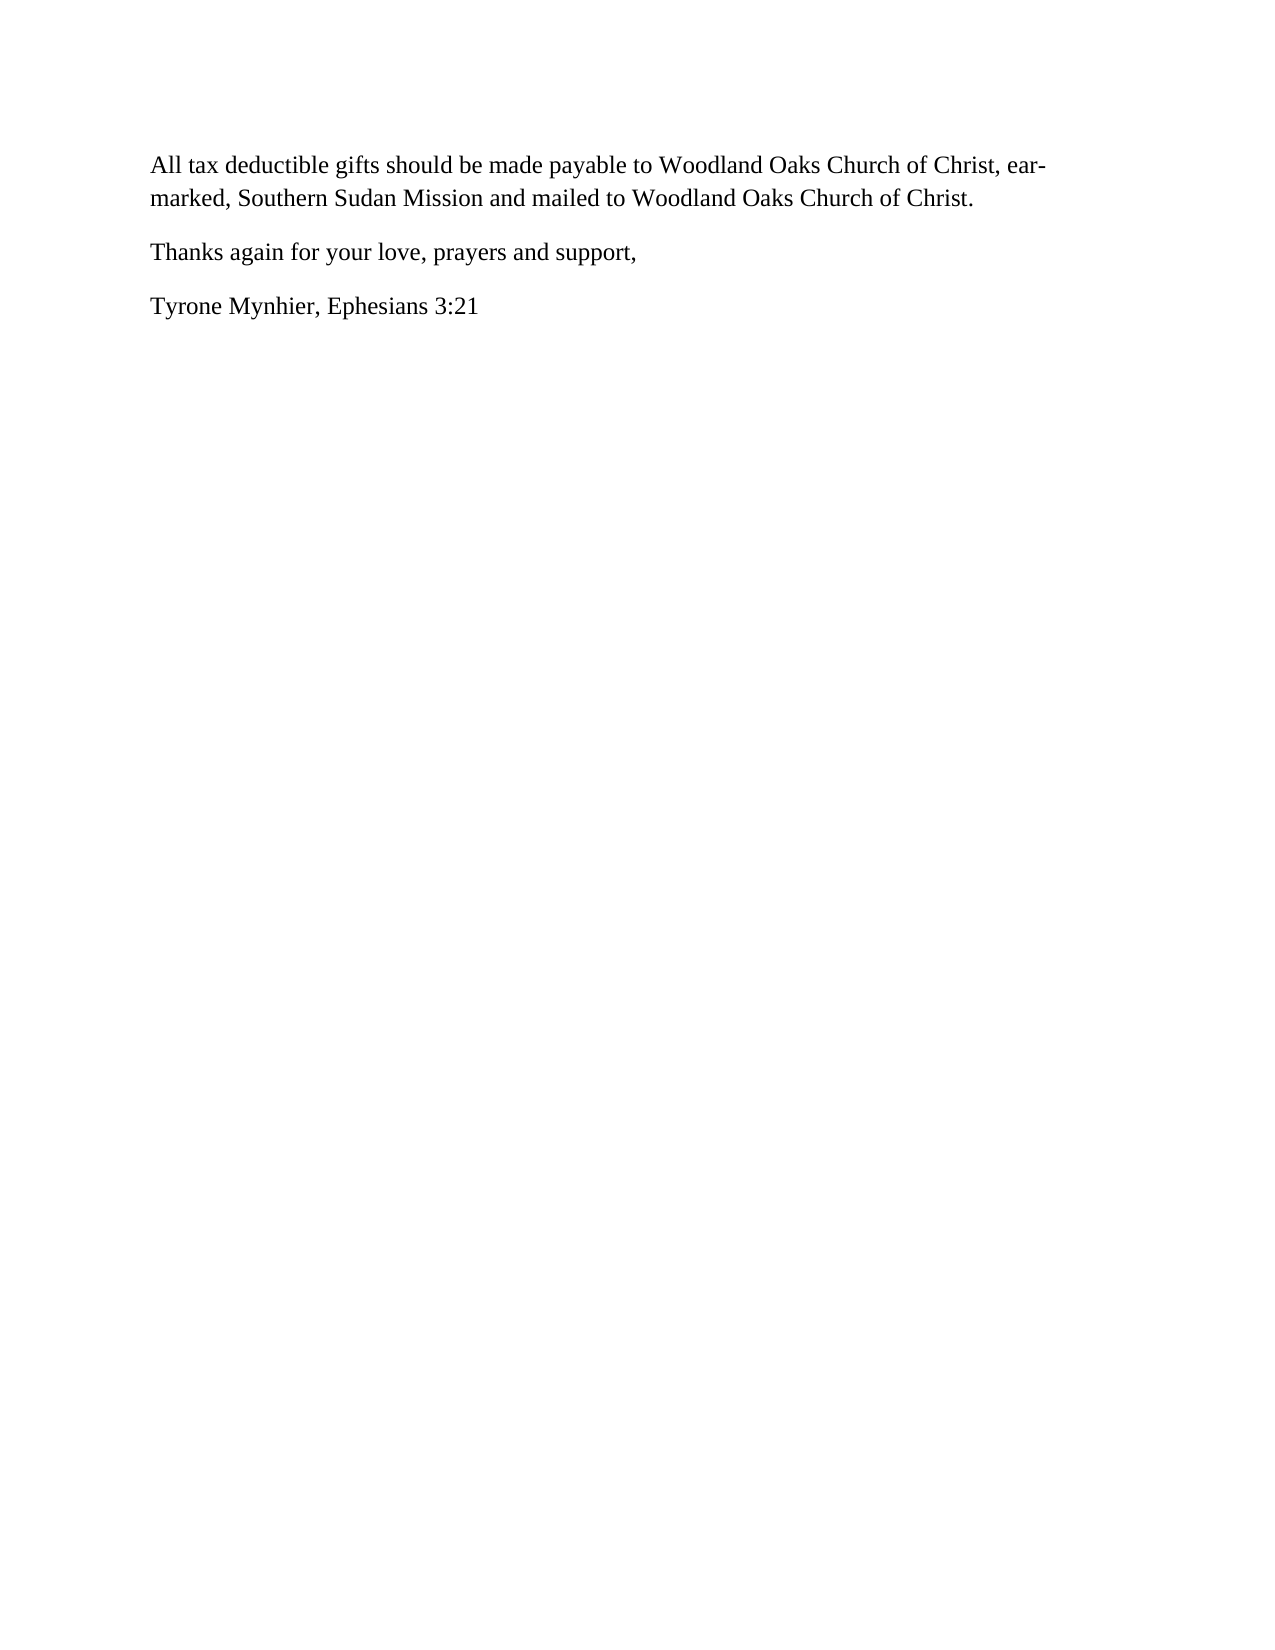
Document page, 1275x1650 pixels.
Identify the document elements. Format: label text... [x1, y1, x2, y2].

text Tyrone Mynhier, Ephesians 3:21 [150, 204, 1125, 233]
text Thanks again for your love, prayers and support, [150, 150, 1125, 179]
